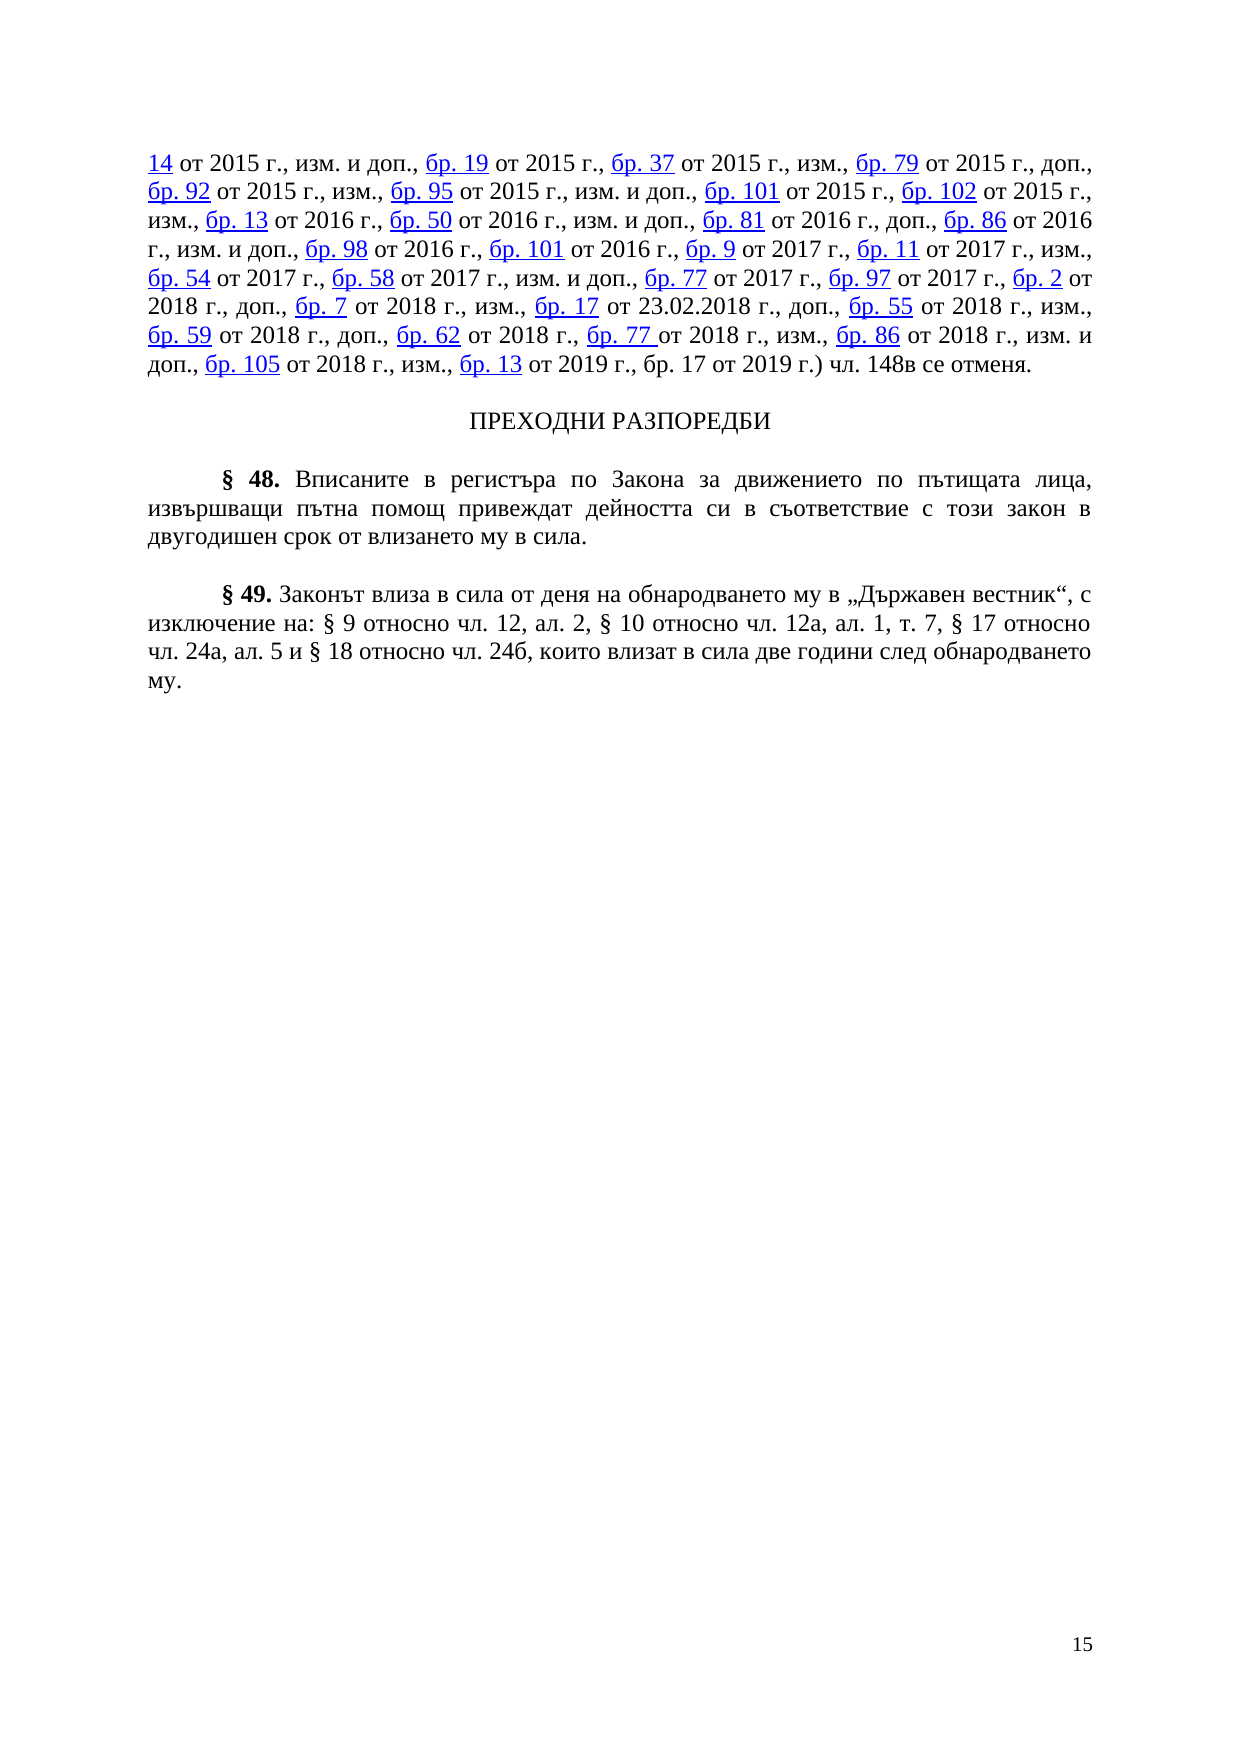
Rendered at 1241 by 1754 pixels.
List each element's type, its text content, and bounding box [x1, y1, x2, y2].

text ПРЕХОДНИ РАЗПОРЕДБИ [148, 406, 1093, 435]
text § 49. Законът влиза в сила от деня на обнародването му в „Държавен вестник“, с изключение на: § 9 относно чл. 12, ал. 2, § 10 относно чл. 12а, ал. 1, т. 7, § 17 относно чл. 24а, ал. 5 и § 18 относно чл. 24б, които влизат в сила две години след обнародването му. [148, 579, 1093, 694]
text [148, 148, 1093, 378]
text § 48. Вписаните в регистъра по Закона за движението по пътищата лица, извършващи пътна помощ привеждат дейността си в съответствие с този закон в двугодишен срок от влизането му в сила. [148, 464, 1093, 550]
